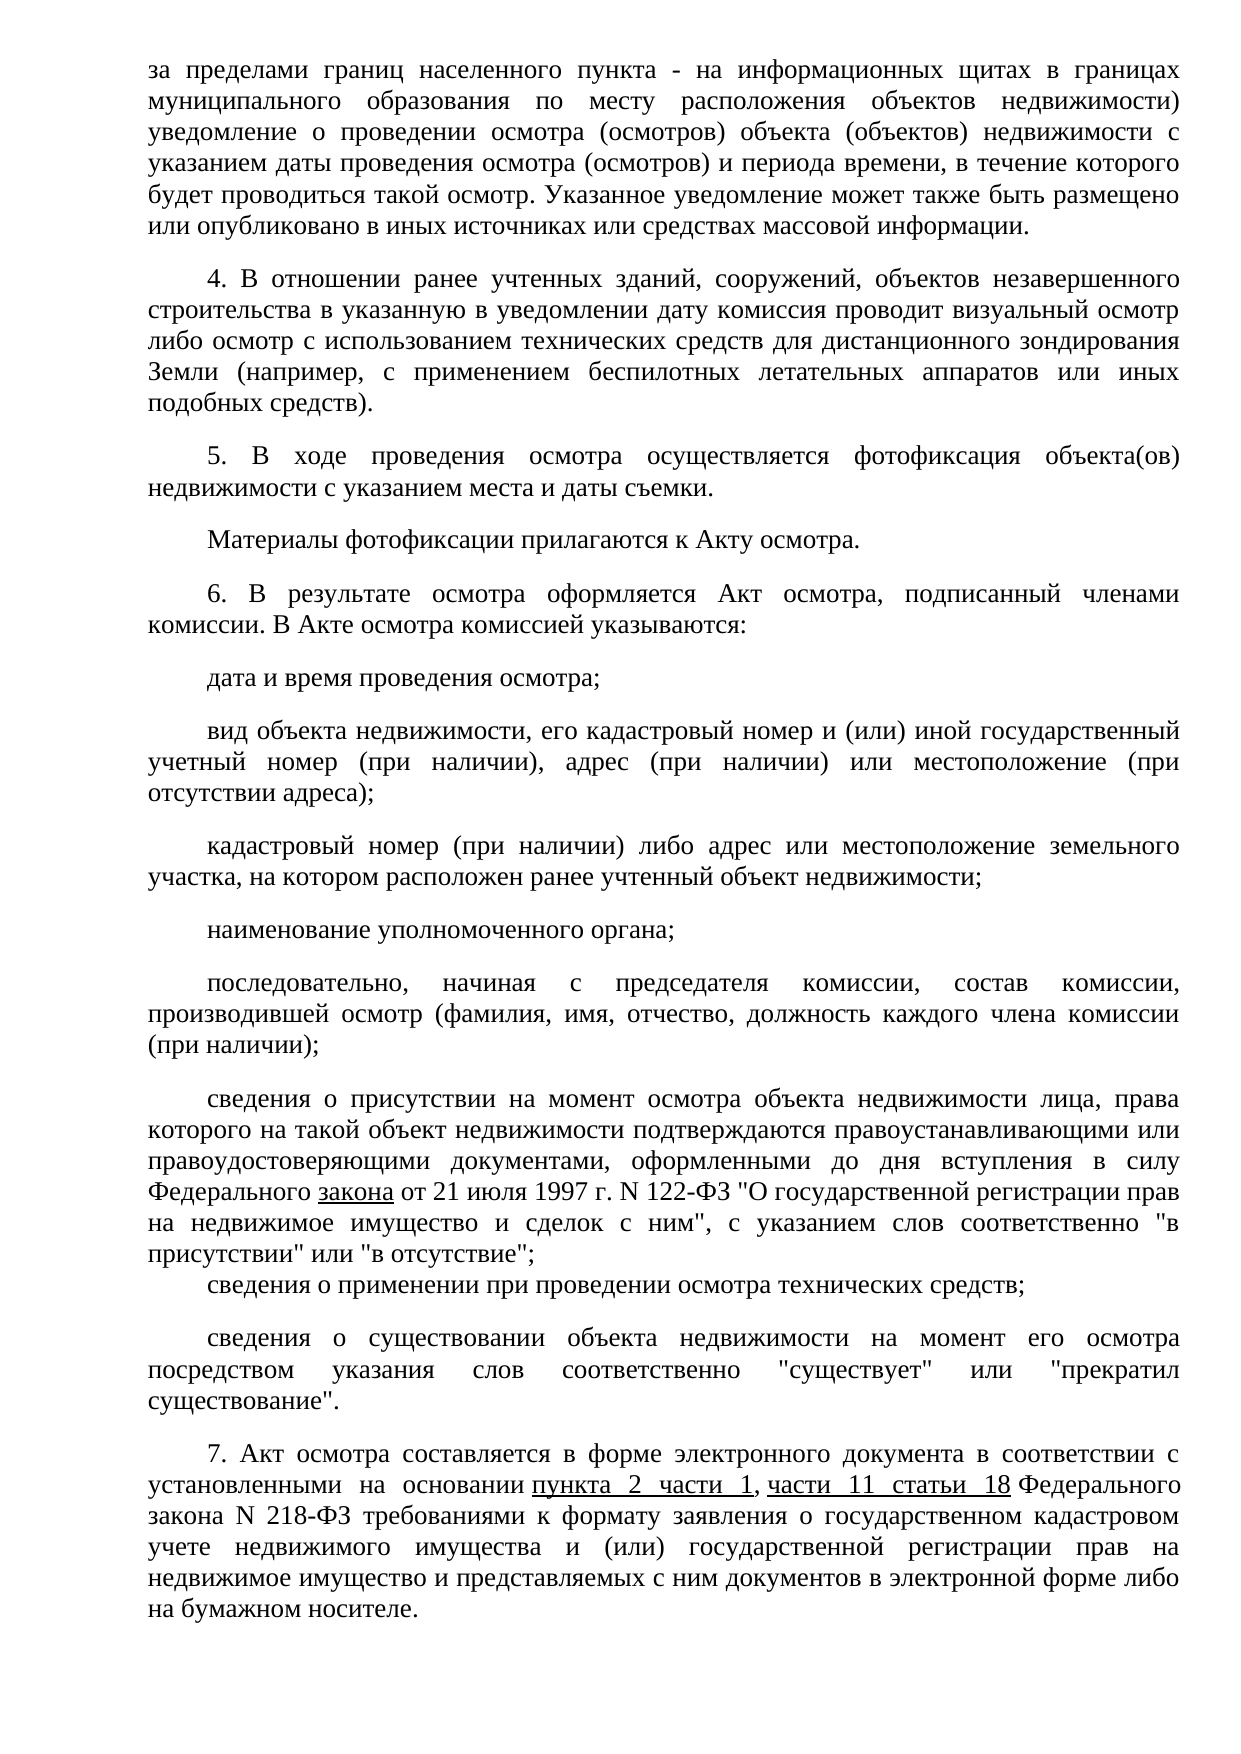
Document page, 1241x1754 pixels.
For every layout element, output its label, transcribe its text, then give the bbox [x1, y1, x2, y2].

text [148, 53, 1181, 240]
text 6. В результате осмотра оформляется Акт осмотра, подписанный членами комиссии. В Акте осмотра комиссией указываются: [148, 577, 1181, 639]
text 7. Акт осмотра составляется в форме электронного документа в соответствии с установленными на основании пункта 2 части 1, части 11 статьи 18 Федерального закона N 218-ФЗ требованиями к формату заявления о государственном кадастровом учете недвижимого имущества и (или) государственной регистрации прав на недвижимое имущество и представляемых с ним документов в электронной форме либо на бумажном носителе. [148, 1437, 1181, 1624]
text сведения о присутствии на момент осмотра объекта недвижимости лица, права которого на такой объект недвижимости подтверждаются правоустанавливающими или правоудостоверяющими документами, оформленными до дня вступления в силу Федерального закона от 21 июля 1997 г. N 122-ФЗ "О государственной регистрации прав на недвижимое имущество и сделок с ним", с указанием слов соответственно "в присутствии" или "в отсутствие"; [148, 1082, 1181, 1268]
text наименование уполномоченного органа; [148, 913, 1181, 944]
text сведения о существовании объекта недвижимости на момент его осмотра посредством указания слов соответственно "существует" или "прекратил существование". [148, 1322, 1181, 1415]
text последовательно, начиная с председателя комиссии, состав комиссии, производившей осмотр (фамилия, имя, отчество, должность каждого члена комиссии (при наличии); [148, 966, 1181, 1060]
text 4. В отношении ранее учтенных зданий, сооружений, объектов незавершенного строительства в указанную в уведомлении дату комиссия проводит визуальный осмотр либо осмотр с использованием технических средств для дистанционного зондирования Земли (например, с применением беспилотных летательных аппаратов или иных подобных средств). [148, 262, 1181, 418]
text дата и время проведения осмотра; [148, 661, 1181, 692]
text 5. В ходе проведения осмотра осуществляется фотофиксация объекта(ов) недвижимости с указанием места и даты съемки. [148, 439, 1181, 502]
text кадастровый номер (при наличии) либо адрес или местоположение земельного участка, на котором расположен ранее учтенный объект недвижимости; [148, 829, 1181, 891]
text вид объекта недвижимости, его кадастровый номер и (или) иной государственный учетный номер (при наличии), адрес (при наличии) или местоположение (при отсутствии адреса); [148, 714, 1181, 807]
text сведения о применении при проведении осмотра технических средств; [148, 1268, 1181, 1300]
text Материалы фотофиксации прилагаются к Акту осмотра. [148, 524, 1181, 555]
